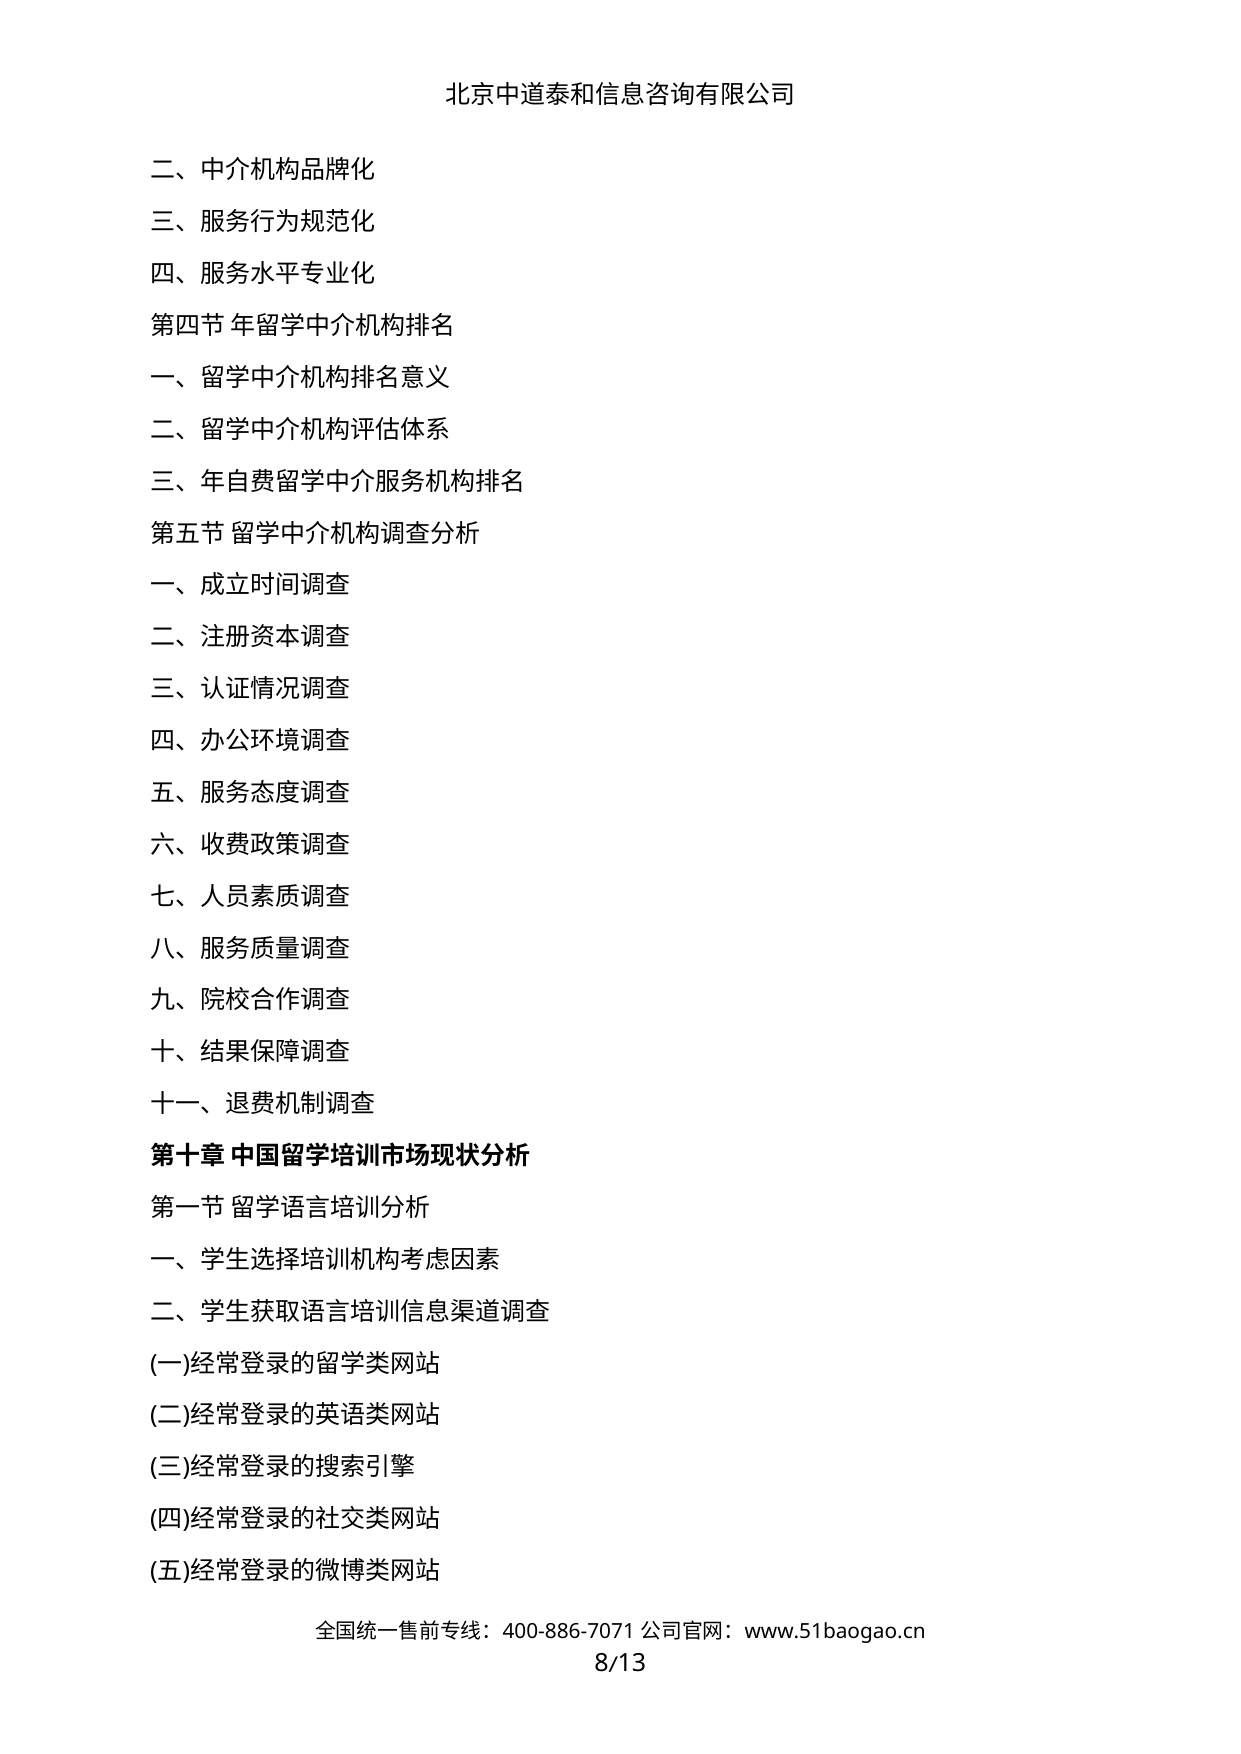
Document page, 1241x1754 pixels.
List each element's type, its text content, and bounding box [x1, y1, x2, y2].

text 七、人员素质调查 [150, 876, 1090, 912]
text 一、成立时间调查 [150, 565, 1090, 601]
text 三、认证情况调查 [150, 669, 1090, 705]
text 三、服务行为规范化 [150, 202, 1090, 238]
text (二)经常登录的英语类网站 [150, 1395, 1090, 1431]
text 三、年自费留学中介服务机构排名 [150, 461, 1090, 497]
text 十、结果保障调查 [150, 1032, 1090, 1068]
text 第四节 年留学中介机构排名 [150, 306, 1090, 342]
text 十一、退费机制调查 [150, 1084, 1090, 1120]
text 二、中介机构品牌化 [150, 150, 1090, 186]
text 一、学生选择培训机构考虑因素 [150, 1239, 1090, 1276]
text 第一节 留学语言培训分析 [150, 1187, 1090, 1224]
text (四)经常登录的社交类网站 [150, 1499, 1090, 1535]
text 一、留学中介机构排名意义 [150, 357, 1090, 394]
text 二、留学中介机构评估体系 [150, 409, 1090, 446]
text 五、服务态度调查 [150, 772, 1090, 809]
text 二、学生获取语言培训信息渠道调查 [150, 1291, 1090, 1327]
text (三)经常登录的搜索引擎 [150, 1447, 1090, 1483]
text (五)经常登录的微博类网站 [150, 1551, 1090, 1587]
text 第十章 中国留学培训市场现状分析 [150, 1136, 1090, 1172]
text 六、收费政策调查 [150, 824, 1090, 861]
text 八、服务质量调查 [150, 928, 1090, 964]
text (一)经常登录的留学类网站 [150, 1343, 1090, 1379]
text 四、办公环境调查 [150, 721, 1090, 757]
text 九、院校合作调查 [150, 980, 1090, 1016]
text 二、注册资本调查 [150, 617, 1090, 653]
text 第五节 留学中介机构调查分析 [150, 513, 1090, 549]
text 四、服务水平专业化 [150, 254, 1090, 290]
